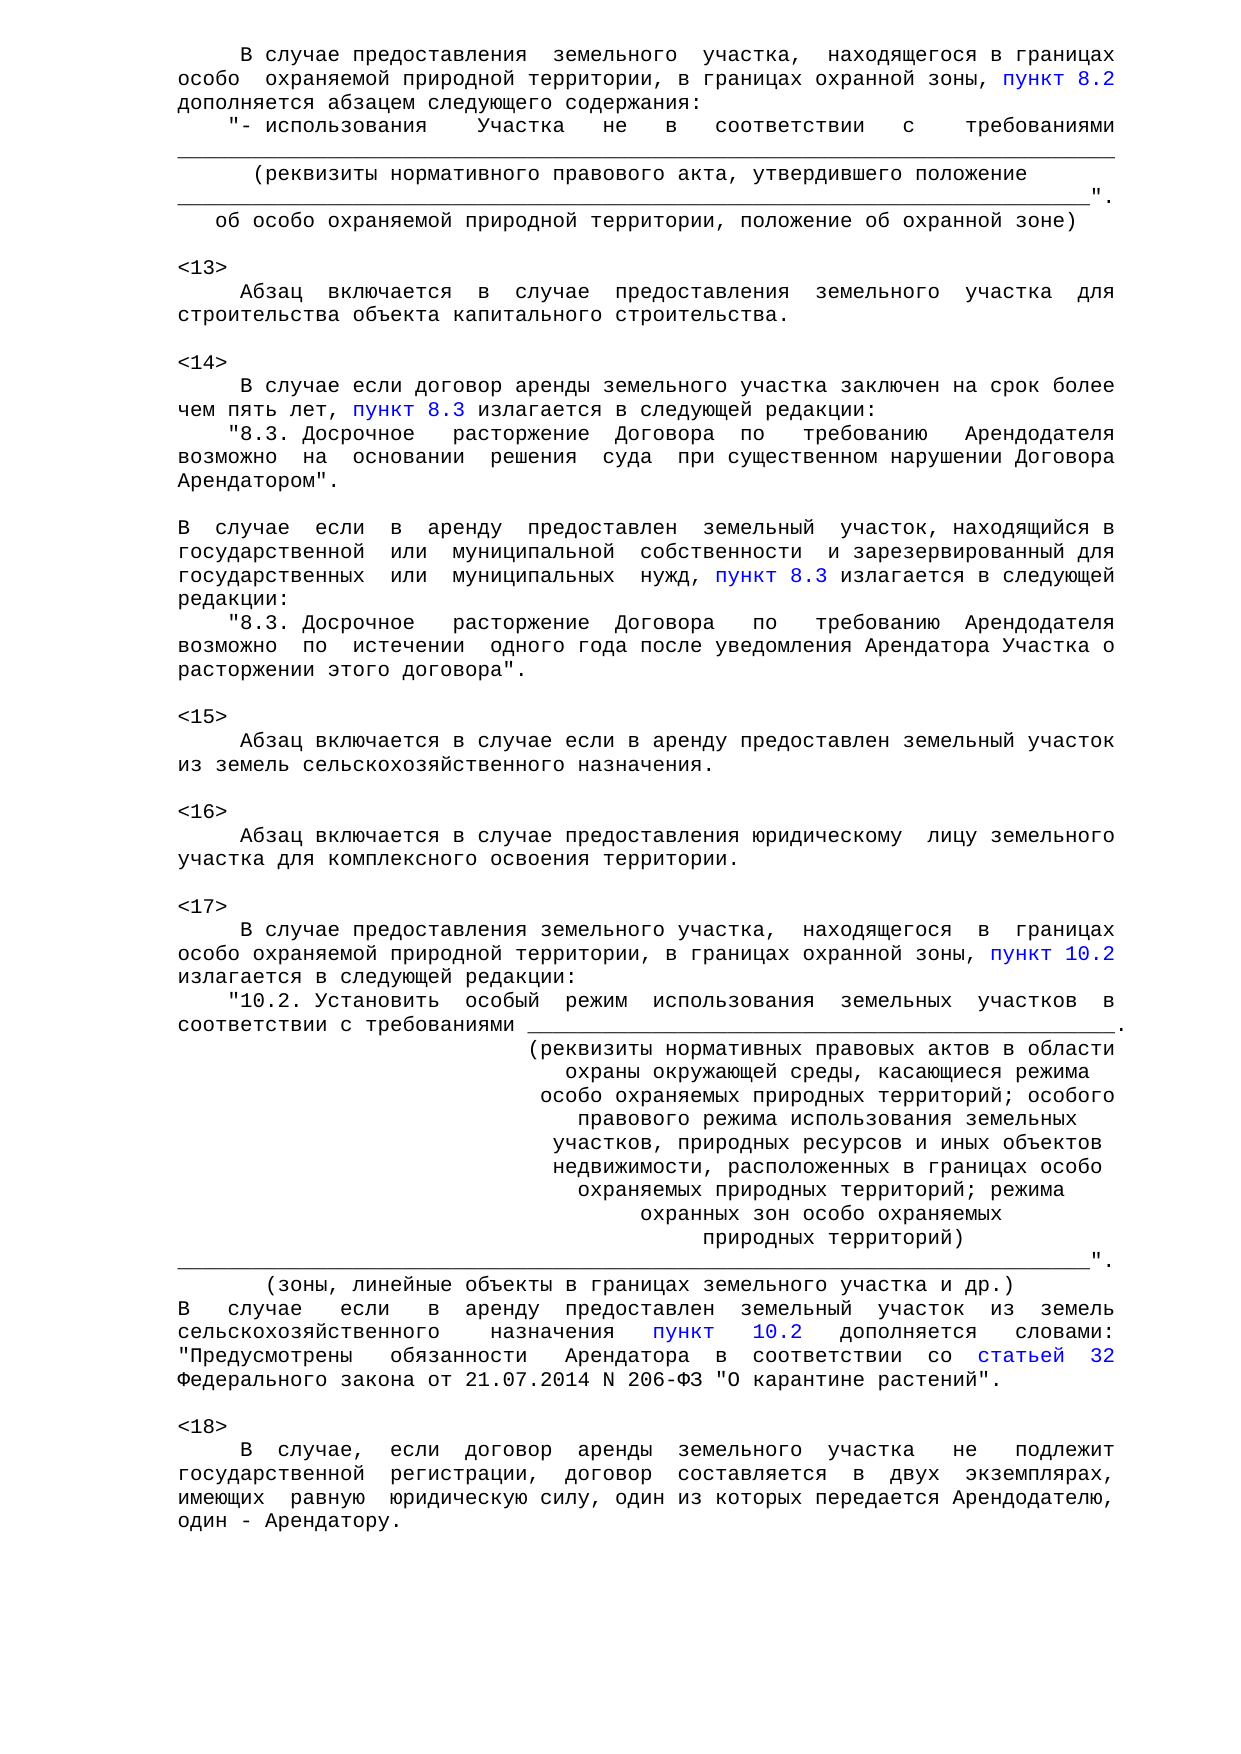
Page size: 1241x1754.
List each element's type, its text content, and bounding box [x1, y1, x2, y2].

text недвижимости, расположенных в границах особо [177, 1156, 1181, 1179]
text _________________________________________________________________________". [177, 186, 1181, 210]
text участков, природных ресурсов и иных объектов [177, 1132, 1181, 1156]
text Абзац включается в случае предоставления земельного участка для [177, 281, 1181, 304]
text "Предусмотрены обязанности Арендатора в соответствии со статьей 32 [177, 1345, 1181, 1368]
text правового режима использования земельных [177, 1108, 1181, 1132]
text (зоны, линейные объекты в границах земельного участка и др.) [177, 1274, 1181, 1298]
text "8.3. Досрочное расторжение Договора по требованию Арендодателя [177, 612, 1181, 636]
text возможно на основании решения суда при существенном нарушении Договора [177, 446, 1181, 470]
text излагается в следующей редакции: [177, 967, 1181, 990]
text сельскохозяйственного назначения пункт 10.2 дополняется словами: [177, 1321, 1181, 1345]
text (реквизиты нормативного правового акта, утвердившего положение [177, 163, 1181, 186]
text расторжении этого договора". [177, 659, 1181, 683]
text охранных зон особо охраняемых [177, 1203, 1181, 1227]
text государственных или муниципальных нужд, пункт 8.3 излагается в следующей [177, 564, 1181, 588]
text строительства объекта капитального строительства. [177, 304, 1181, 328]
text Абзац включается в случае если в аренду предоставлен земельный участок [177, 730, 1181, 754]
text "- использования Участка не в соответствии с требованиями [177, 115, 1181, 139]
text <14> [177, 352, 1181, 375]
text чем пять лет, пункт 8.3 излагается в следующей редакции: [177, 399, 1181, 423]
text В случае если в аренду предоставлен земельный участок из земель [177, 1298, 1181, 1321]
text <13> [177, 257, 1181, 281]
text <16> [177, 801, 1181, 825]
text "8.3. Досрочное расторжение Договора по требованию Арендодателя [177, 423, 1181, 446]
text возможно по истечении одного года после уведомления Арендатора Участка о [177, 636, 1181, 659]
text природных территорий) [177, 1227, 1181, 1250]
text государственной регистрации, договор составляется в двух экземплярах, [177, 1463, 1181, 1487]
text В случае если в аренду предоставлен земельный участок, находящийся в [177, 517, 1181, 541]
text охраны окружающей среды, касающиеся режима [177, 1061, 1181, 1085]
text В случае если договор аренды земельного участка заключен на срок более [177, 375, 1181, 399]
text имеющих равную юридическую силу, один из которых передается Арендодателю, [177, 1487, 1181, 1510]
text из земель сельскохозяйственного назначения. [177, 754, 1181, 777]
text один - Арендатору. [177, 1510, 1181, 1534]
text дополняется абзацем следующего содержания: [177, 92, 1181, 115]
text "10.2. Установить особый режим использования земельных участков в [177, 990, 1181, 1014]
text об особо охраняемой природной территории, положение об охранной зоне) [177, 210, 1181, 233]
text редакции: [177, 588, 1181, 612]
text (реквизиты нормативных правовых актов в области [177, 1037, 1181, 1061]
text особо охраняемых природных территорий; особого [177, 1085, 1181, 1108]
text ___________________________________________________________________________ [177, 139, 1181, 163]
text государственной или муниципальной собственности и зарезервированный для [177, 541, 1181, 564]
text <17> [177, 896, 1181, 919]
text охраняемых природных территорий; режима [177, 1179, 1181, 1203]
text особо охраняемой природной территории, в границах охранной зоны, пункт 8.2 [177, 68, 1181, 92]
text В случае предоставления земельного участка, находящегося в границах [177, 919, 1181, 943]
text <18> [177, 1416, 1181, 1439]
text _________________________________________________________________________". [177, 1250, 1181, 1274]
text соответствии с требованиями _______________________________________________. [177, 1014, 1181, 1037]
text Абзац включается в случае предоставления юридическому лицу земельного [177, 825, 1181, 848]
text Арендатором". [177, 470, 1181, 494]
text особо охраняемой природной территории, в границах охранной зоны, пункт 10.2 [177, 943, 1181, 967]
text В случае предоставления земельного участка, находящегося в границах [177, 44, 1181, 68]
text В случае, если договор аренды земельного участка не подлежит [177, 1439, 1181, 1463]
text участка для комплексного освоения территории. [177, 848, 1181, 872]
text Федерального закона от 21.07.2014 N 206-ФЗ "О карантине растений". [177, 1368, 1181, 1392]
text <15> [177, 706, 1181, 730]
